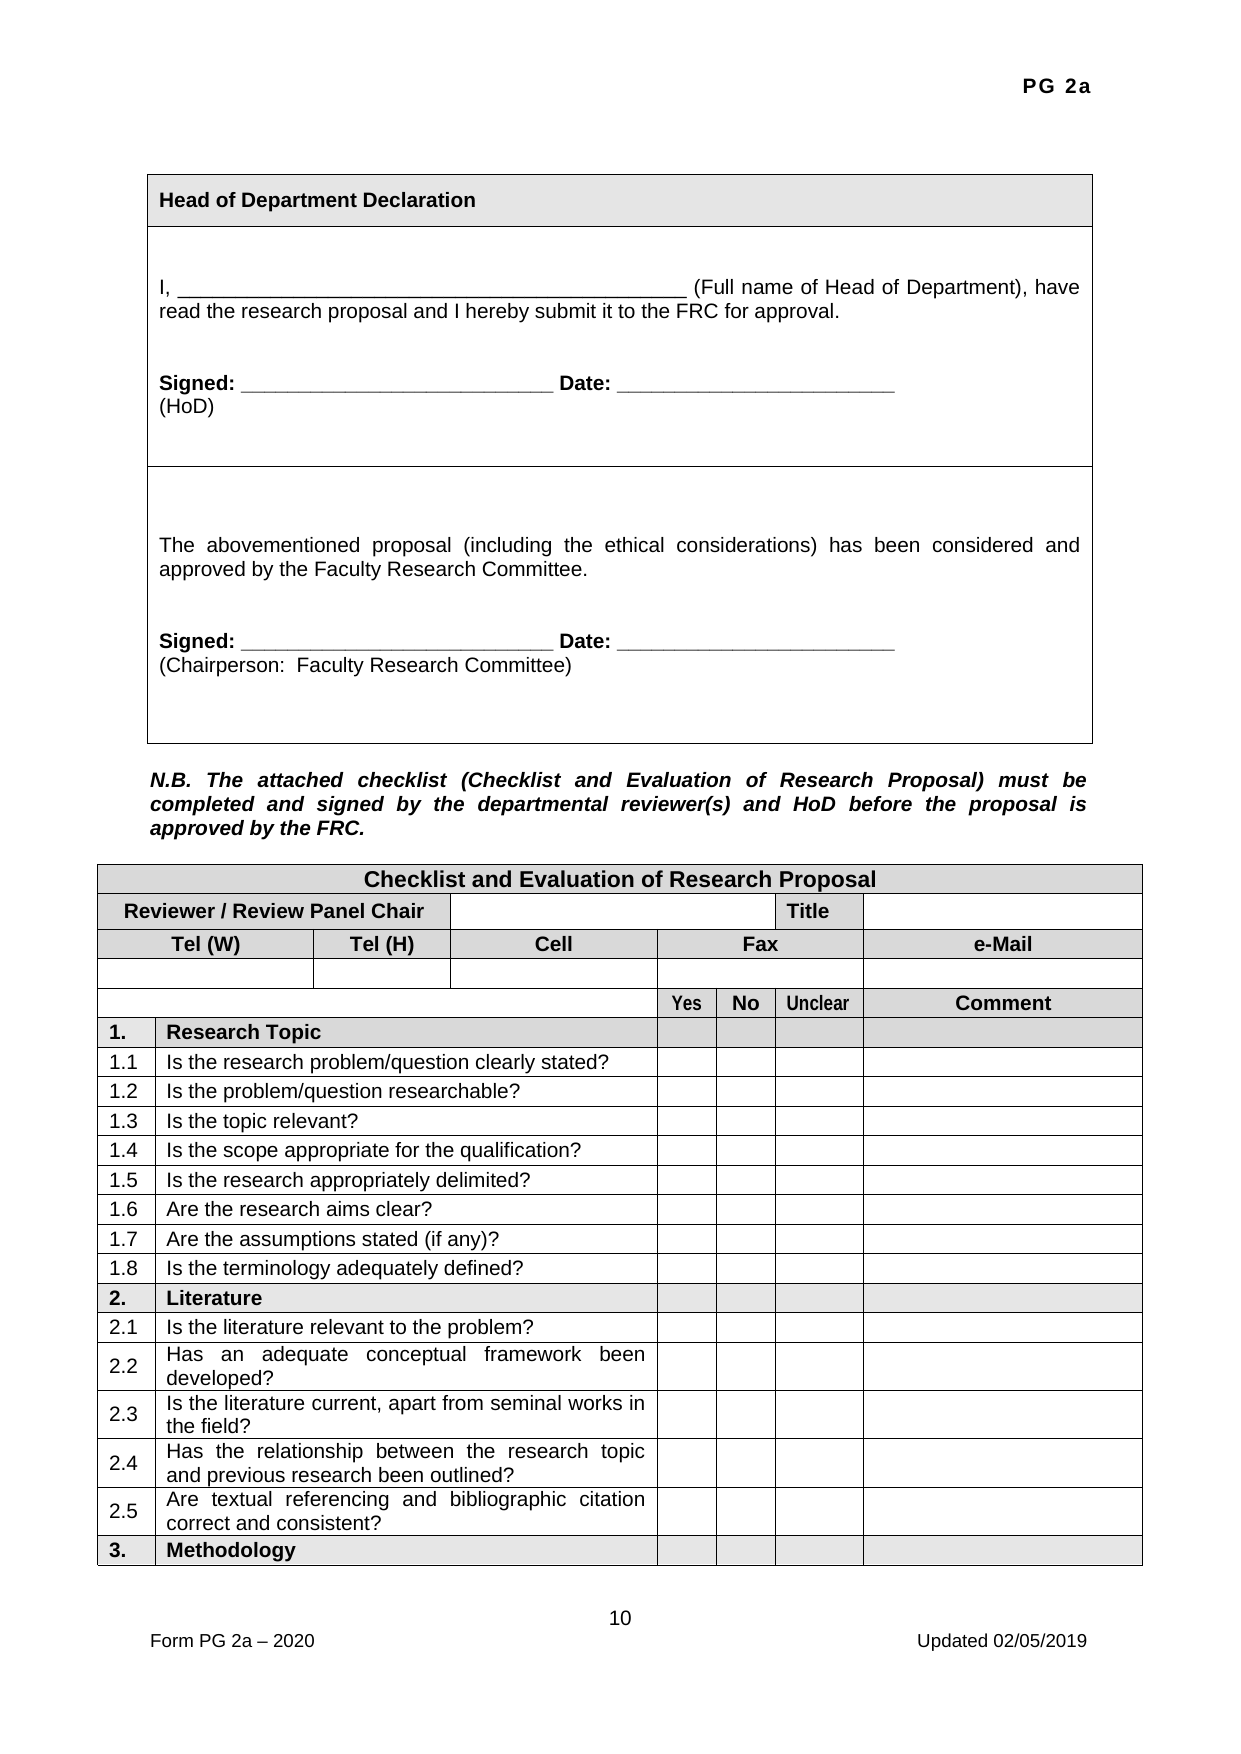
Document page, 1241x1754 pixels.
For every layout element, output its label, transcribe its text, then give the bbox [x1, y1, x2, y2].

table_cell [776, 1391, 863, 1438]
table_cell [717, 1077, 775, 1106]
table_cell [658, 959, 863, 988]
table_cell [864, 894, 1142, 929]
table_cell [864, 1166, 1142, 1194]
table_cell [717, 1343, 775, 1390]
table_cell 2.3 [98, 1391, 155, 1438]
table_cell [864, 1136, 1142, 1164]
table_cell 2. [98, 1284, 155, 1312]
table_cell [864, 1077, 1142, 1106]
table_cell Is the topic relevant? [156, 1107, 657, 1135]
table_cell [864, 1439, 1142, 1487]
table_cell [314, 959, 450, 988]
table_cell [864, 959, 1142, 988]
table_cell e-Mail [864, 930, 1142, 958]
table_cell 2.2 [98, 1343, 155, 1390]
table_cell 1.7 [98, 1225, 155, 1253]
table_cell 1.2 [98, 1077, 155, 1106]
table_cell Literature [156, 1284, 657, 1312]
table_cell [776, 1254, 863, 1282]
table_cell Are the research aims clear? [156, 1195, 657, 1223]
table_cell [717, 1439, 775, 1487]
table_cell 1.6 [98, 1195, 155, 1223]
table_cell [864, 1048, 1142, 1076]
table_cell Is the research appropriately delimited? [156, 1166, 657, 1194]
table_cell [658, 1018, 716, 1047]
table_cell Methodology [156, 1536, 657, 1564]
table_cell [451, 894, 775, 929]
table_cell The abovementioned proposal (including the ethical considerations) has been considered and approved by the Faculty Research Committee. Signed: ___________________________ Date: ________________________ (Chairperson: Faculty Research Committee) [148, 467, 1092, 743]
table_cell [776, 1077, 863, 1106]
table_cell [864, 1225, 1142, 1253]
table_cell Is the terminology adequately defined? [156, 1254, 657, 1282]
table_cell 2.4 [98, 1439, 155, 1487]
table_cell Reviewer / Review Panel Chair [98, 894, 450, 929]
table_cell [451, 959, 657, 988]
table_cell [717, 1536, 775, 1564]
table_cell [658, 1313, 716, 1341]
table_cell Is the research problem/question clearly stated? [156, 1048, 657, 1076]
table_cell 1.4 [98, 1136, 155, 1164]
table_cell Cell [451, 930, 657, 958]
table_cell [658, 1048, 716, 1076]
table_cell [776, 1107, 863, 1135]
table_cell [776, 1225, 863, 1253]
table_cell [776, 1048, 863, 1076]
table_cell [717, 1048, 775, 1076]
table_cell [717, 1254, 775, 1282]
table_cell [776, 1439, 863, 1487]
table_cell [658, 1077, 716, 1106]
table_cell Yes [658, 989, 716, 1017]
table_cell [776, 1488, 863, 1535]
table_cell [864, 1313, 1142, 1341]
table_cell [658, 1136, 716, 1164]
table_cell [864, 1107, 1142, 1135]
table_cell [98, 989, 657, 1017]
table_cell Has the relationship between the research topic and previous research been outlined? [156, 1439, 657, 1487]
table_cell [717, 1195, 775, 1223]
table_cell 1.8 [98, 1254, 155, 1282]
table_cell [864, 1254, 1142, 1282]
table_cell [658, 1488, 716, 1535]
table_cell 1.1 [98, 1048, 155, 1076]
table_cell [864, 1536, 1142, 1564]
table_cell [776, 1313, 863, 1341]
text N.B. The attached checklist (Checklist and Evaluation of Research Proposal) must be completed and signed by the departmental reviewer(s) and HoD before the proposal is approved by the FRC. [150, 768, 1090, 840]
table_cell [717, 1136, 775, 1164]
table_cell Is the problem/question researchable? [156, 1077, 657, 1106]
table_cell [658, 1107, 716, 1135]
table_header Checklist and Evaluation of Research Proposal [98, 865, 1142, 893]
table_cell [658, 1343, 716, 1390]
table_cell Tel (W) [98, 930, 313, 958]
table_cell [658, 1166, 716, 1194]
table_cell [717, 1488, 775, 1535]
table_cell [776, 1018, 863, 1047]
table_cell 2.5 [98, 1488, 155, 1535]
table_cell [717, 1391, 775, 1438]
table_cell [776, 1136, 863, 1164]
table_cell [658, 1195, 716, 1223]
table_cell [658, 1225, 716, 1253]
table_cell [864, 1018, 1142, 1047]
table_cell Are textual referencing and bibliographic citation correct and consistent? [156, 1488, 657, 1535]
table_cell [658, 1391, 716, 1438]
table_cell Title [776, 894, 863, 929]
table_cell [864, 1284, 1142, 1312]
table_cell Unclear [776, 989, 863, 1017]
table_cell 3. [98, 1536, 155, 1564]
table_cell [717, 1018, 775, 1047]
table_cell 1.5 [98, 1166, 155, 1194]
table_cell [864, 1391, 1142, 1438]
table_cell [658, 1439, 716, 1487]
table_cell Comment [864, 989, 1142, 1017]
table_cell Fax [658, 930, 863, 958]
table_cell 2.1 [98, 1313, 155, 1341]
table_cell [864, 1488, 1142, 1535]
table_cell [658, 1284, 716, 1312]
table_cell [717, 1166, 775, 1194]
table_cell [658, 1536, 716, 1564]
table_cell [717, 1313, 775, 1341]
table_cell [717, 1225, 775, 1253]
table_cell [776, 1284, 863, 1312]
table_cell [776, 1195, 863, 1223]
table_cell Is the literature relevant to the problem? [156, 1313, 657, 1341]
table_cell [658, 1254, 716, 1282]
table_cell 1.3 [98, 1107, 155, 1135]
table_cell Is the scope appropriate for the qualification? [156, 1136, 657, 1164]
table_cell [98, 959, 313, 988]
table_cell [864, 1195, 1142, 1223]
table_cell Tel (H) [314, 930, 450, 958]
table_cell [864, 1343, 1142, 1390]
table_cell [776, 1166, 863, 1194]
table_cell Are the assumptions stated (if any)? [156, 1225, 657, 1253]
table_cell I, ____________________________________________ (Full name of Head of Department), have read the research proposal and I hereby submit it to the FRC for approval. Signed: ___________________________ Date: ________________________ (HoD) [148, 227, 1092, 466]
table_cell [776, 1343, 863, 1390]
table_cell Has an adequate conceptual framework been developed? [156, 1343, 657, 1390]
table_cell Is the literature current, apart from seminal works in the field? [156, 1391, 657, 1438]
table_cell [776, 1536, 863, 1564]
table_cell Research Topic [156, 1018, 657, 1047]
table_cell 1. [98, 1018, 155, 1047]
table_cell [717, 1284, 775, 1312]
table_header Head of Department Declaration [148, 175, 1092, 226]
table_cell No [717, 989, 775, 1017]
table_cell [717, 1107, 775, 1135]
